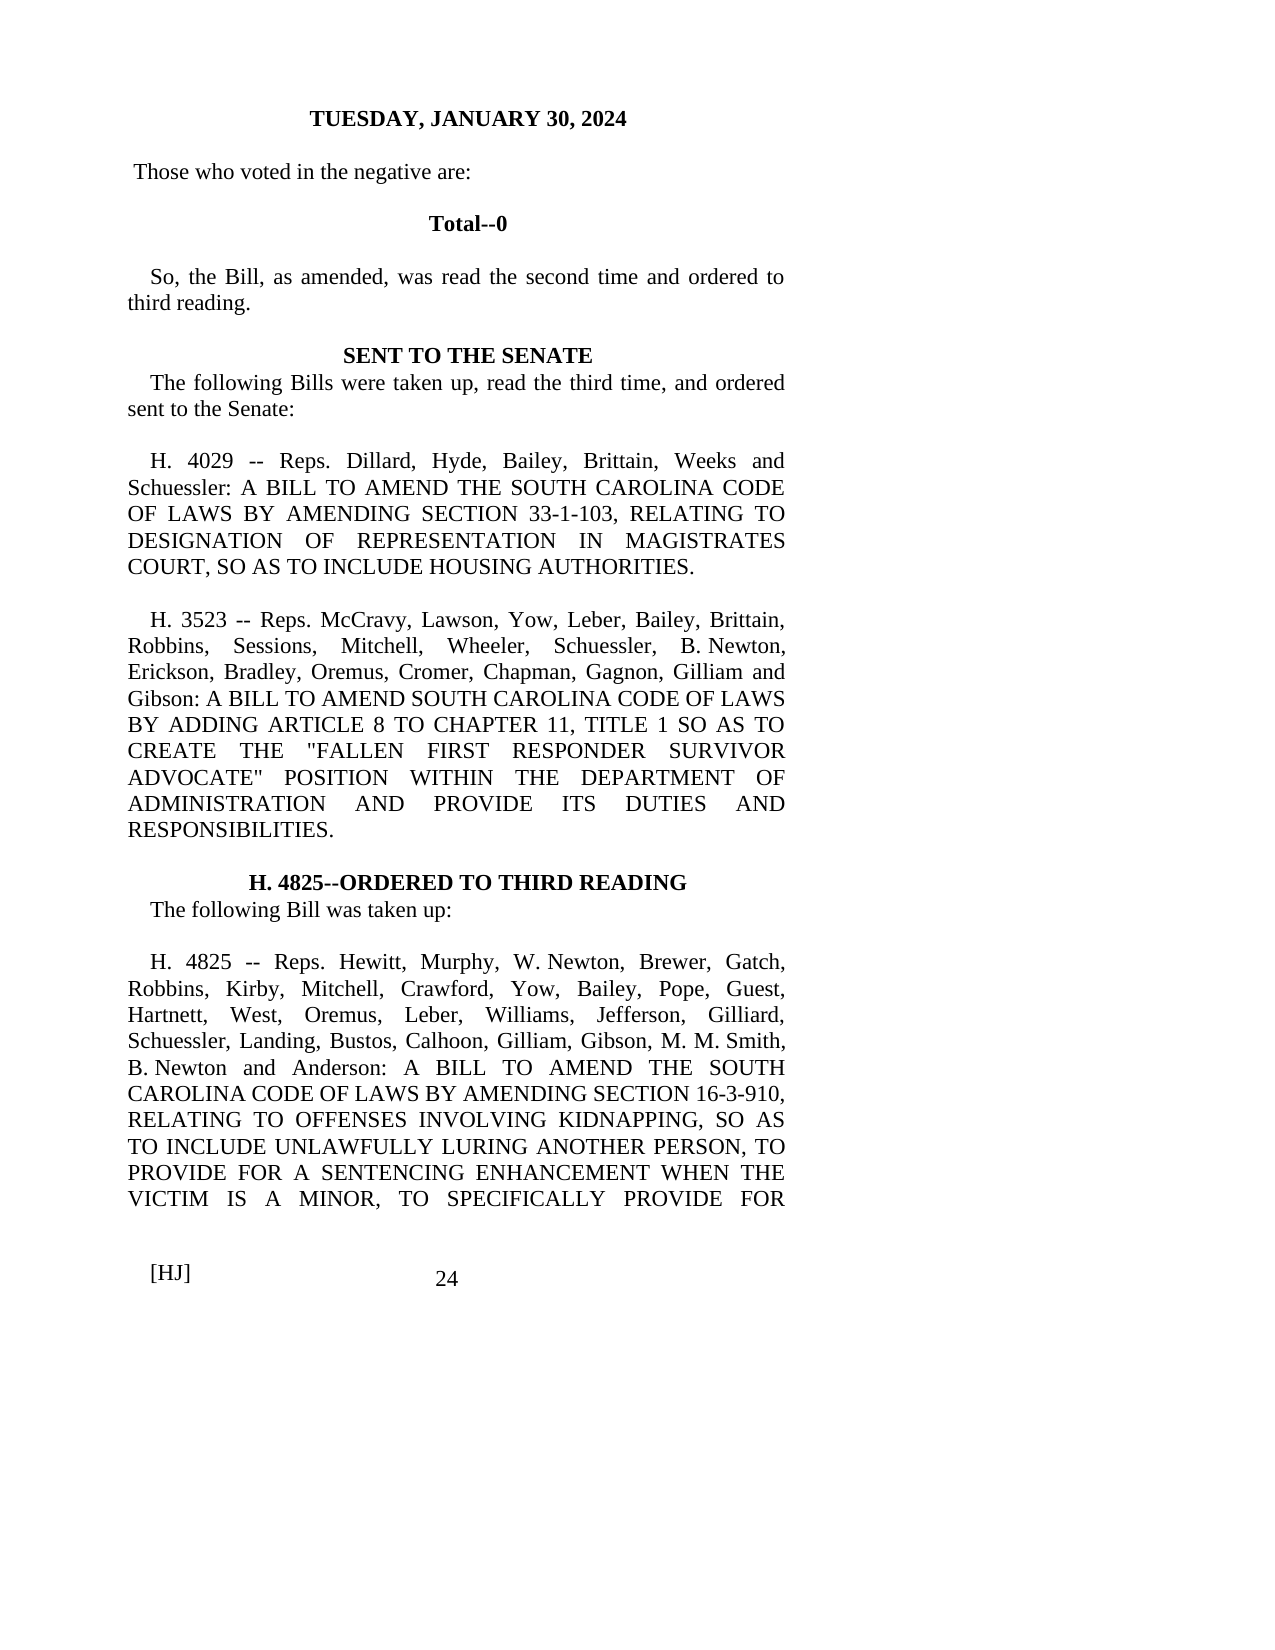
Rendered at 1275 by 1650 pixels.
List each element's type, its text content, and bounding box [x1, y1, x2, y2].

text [127, 948, 786, 1212]
text SENT TO THE SENATE [127, 342, 786, 368]
text H. 4029 -- Reps. Dillard, Hyde, Bailey, Brittain, Weeks and Schuessler: A BILL TO AMEND THE SOUTH CAROLINA CODE OF LAWS BY AMENDING SECTION 33-1-103, RELATING TO DESIGNATION OF REPRESENTATION IN MAGISTRATES COURT, SO AS TO INCLUDE HOUSING AUTHORITIES. [127, 448, 786, 579]
text So, the Bill, as amended, was read the second time and ordered to third reading. [127, 263, 786, 316]
text H. 4825--ORDERED TO THIRD READING [127, 869, 786, 896]
text H. 3523 -- Reps. McCravy, Lawson, Yow, Leber, Bailey, Brittain, Robbins, Sessions, Mitchell, Wheeler, Schuessler, B. Newton, Erickson, Bradley, Oremus, Cromer, Chapman, Gagnon, Gilliam and Gibson: A BILL TO AMEND SOUTH CAROLINA CODE OF LAWS BY ADDING ARTICLE 8 TO CHAPTER 11, TITLE 1 SO AS TO CREATE THE "FALLEN FIRST RESPONDER SURVIVOR ADVOCATE" POSITION WITHIN THE DEPARTMENT OF ADMINISTRATION AND PROVIDE ITS DUTIES AND RESPONSIBILITIES. [127, 606, 786, 843]
text The following Bill was taken up: [127, 896, 786, 922]
text The following Bills were taken up, read the third time, and ordered sent to the Senate: [127, 368, 786, 421]
text Total--0 [127, 210, 786, 237]
text Those who voted in the negative are: [127, 158, 786, 184]
